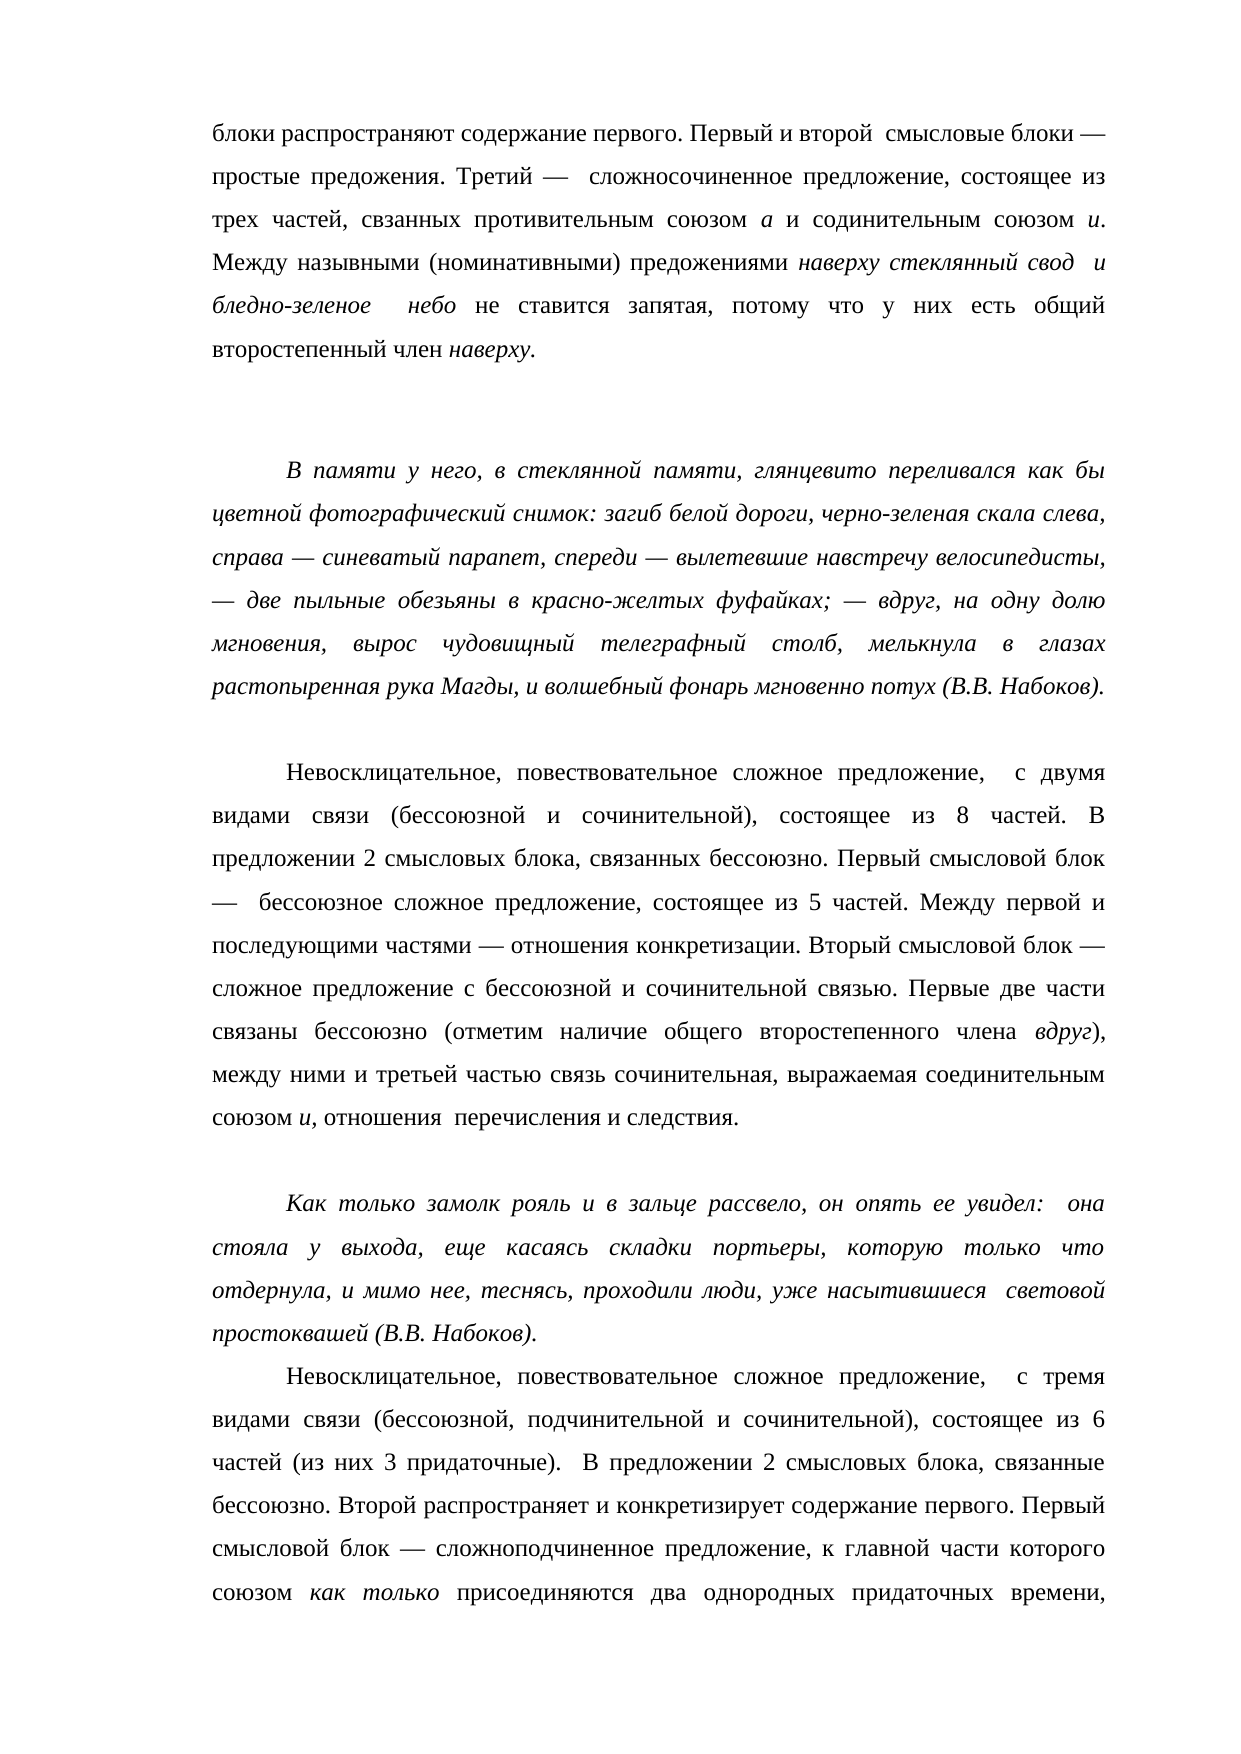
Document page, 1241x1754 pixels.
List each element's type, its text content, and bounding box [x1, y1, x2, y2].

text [212, 1361, 1106, 1605]
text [212, 118, 1106, 362]
text Невосклицательное, повествовательное сложное предложение, с двумя видами связи (бессоюзной и сочинительной), состоящее из 8 частей. В предложении 2 смысловых блока, связанных бессоюзно. Первый смысловой блок — бессоюзное сложное предложение, состоящее из 5 частей. Между первой и последующими частями — отношения конкретизации. Вторый смысловой блок — сложное предложение с бессоюзной и сочинительной связью. Первые две части связаны бессоюзно (отметим наличие общего второстепенного члена вдруг), между ними и третьей частью связь сочинительная, выражаемая соединительным союзом и, отношения перечисления и следствия. [212, 757, 1106, 1131]
text В памяти у него, в стеклянной памяти, глянцевито переливался как бы цветной фотографический снимок: загиб белой дороги, черно-зеленая скала слева, справа — синеватый парапет, спереди — вылетевшие навстречу велосипедисты, — две пыльные обезьяны в красно-желтых фуфайках; — вдруг, на одну долю мгновения, вырос чудовищный телеграфный столб, мелькнула в глазах растопыренная рука Магды, и волшебный фонарь мгновенно потух (В.В. Набоков). [212, 455, 1106, 700]
text Как только замолк рояль и в зальце рассвело, он опять ее увидел: она стояла у выхода, еще касаясь складки портьеры, которую только что отдернула, и мимо нее, теснясь, проходили люди, уже насытившиеся световой простоквашей (В.В. Набоков). [212, 1188, 1106, 1347]
